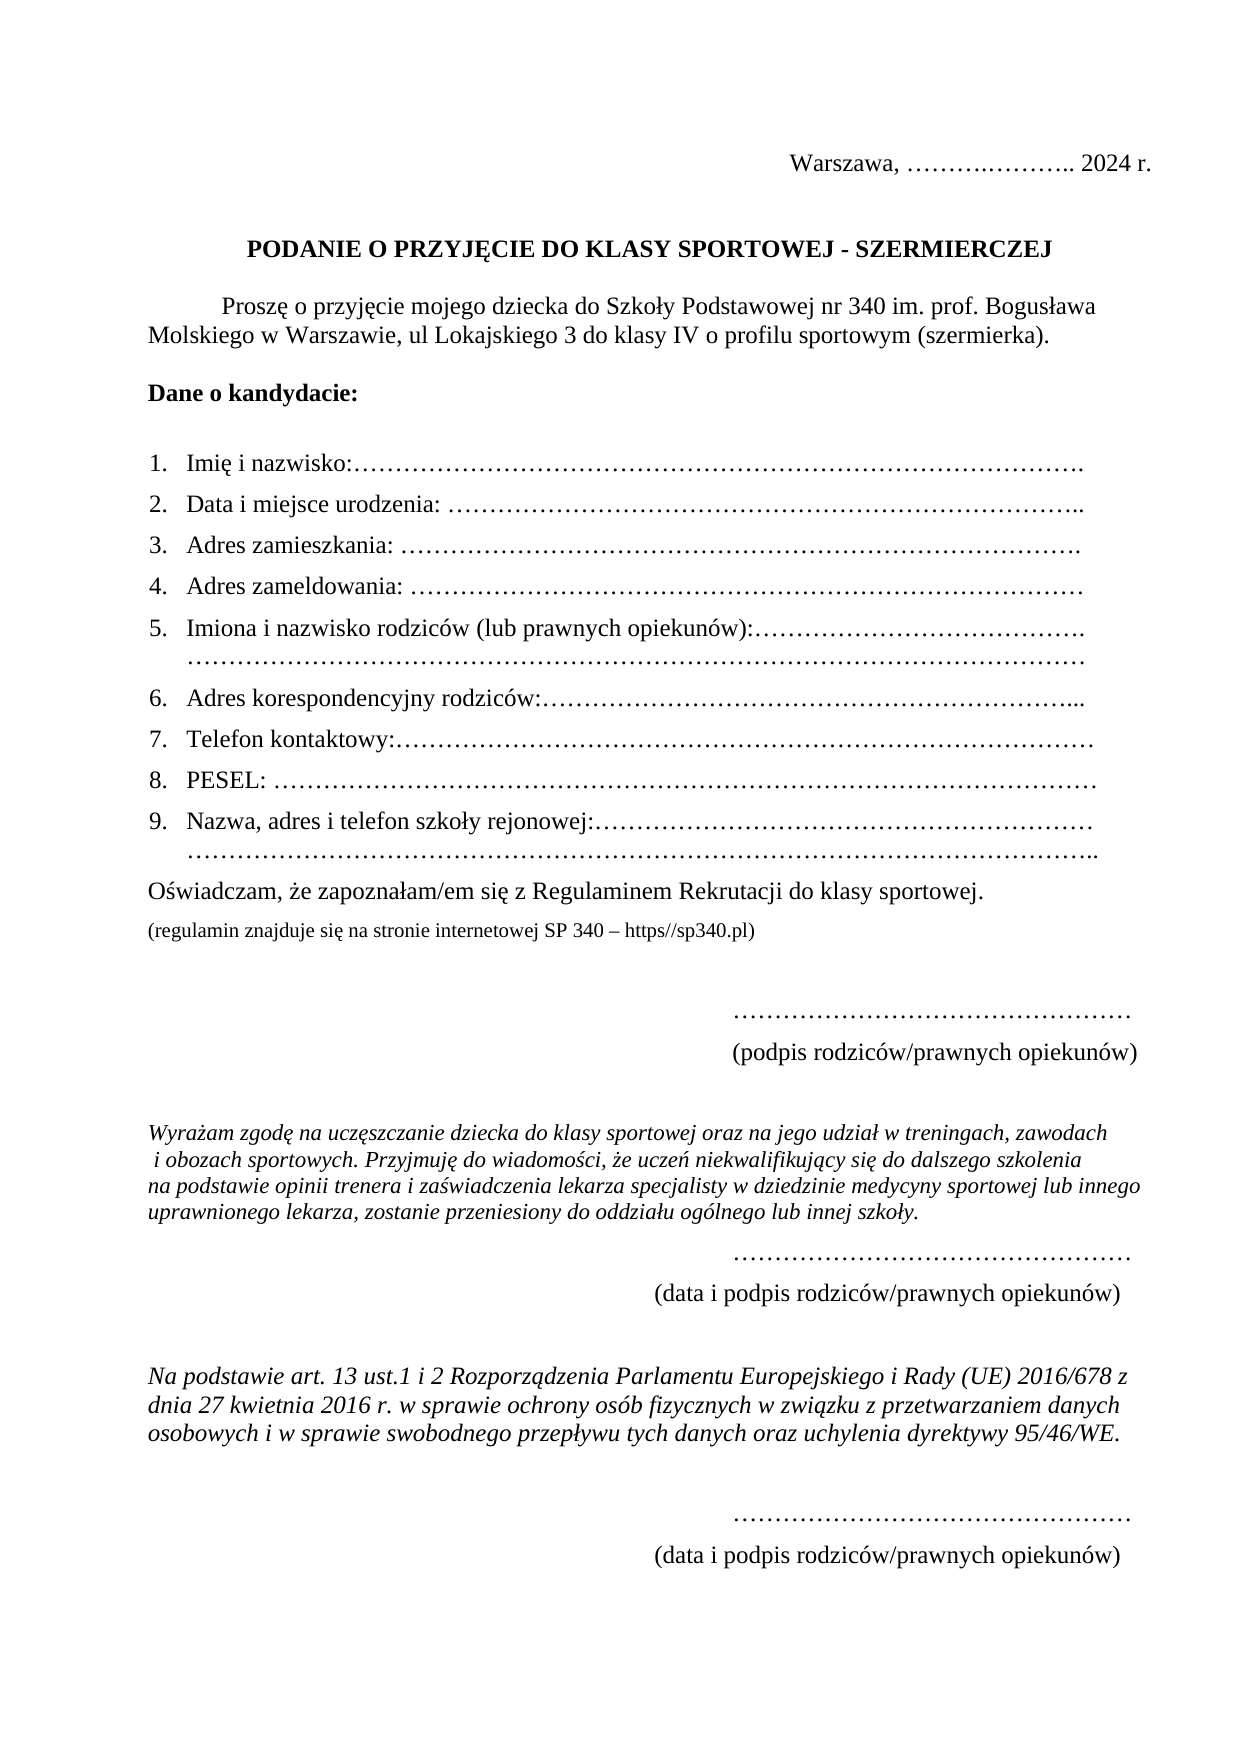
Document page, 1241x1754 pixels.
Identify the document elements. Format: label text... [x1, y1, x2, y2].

text Proszę o przyjęcie mojego dziecka do Szkoły Podstawowej nr 340 im. prof. Bogusława Molskiego w Warszawie, ul Lokajskiego 3 do klasy IV o profilu sportowym (szermierka). [148, 291, 1152, 349]
list Nazwa, adres i telefon szkoły rejonowej:…………………………………………………… ……………………………………………………………………………………………….. [149, 806, 1152, 864]
list Telefon kontaktowy:………………………………………………………………………… [149, 724, 1152, 753]
list PESEL: ……………………………………………………………………………………… [149, 765, 1152, 794]
text na podstawie opinii trenera i zaświadczenia lekarza specjalisty w dziedzinie medycyny sportowej lub innego uprawnionego lekarza, zostanie przeniesiony do oddziału ogólnego lub innej szkoły. [148, 1172, 1152, 1225]
text (data i podpis rodziców/prawnych opiekunów) [148, 1540, 1152, 1568]
list Imię i nazwisko:……………………………………………………………………………. [149, 448, 1152, 476]
text ………………………………………… [148, 1237, 1152, 1266]
text Wyrażam zgodę na uczęszczanie dziecka do klasy sportowej oraz na jego udział w treningach, zawodach [148, 1119, 1152, 1146]
text PODANIE O PRZYJĘCIE DO KLASY SPORTOWEJ - SZERMIERCZEJ [148, 234, 1152, 263]
text i obozach sportowych. Przyjmuję do wiadomości, że uczeń niekwalifikujący się do dalszego szkolenia [148, 1146, 1152, 1172]
text (podpis rodziców/prawnych opiekunów) [148, 1037, 1152, 1066]
text Warszawa, ……….……….. 2024 r. [148, 148, 1152, 176]
text Na podstawie art. 13 ust.1 i 2 Rozporządzenia Parlamentu Europejskiego i Rady (UE) 2016/678 z dnia 27 kwietnia 2016 r. w sprawie ochrony osób fizycznych w związku z przetwarzaniem danych osobowych i w sprawie swobodnego przepływu tych danych oraz uchylenia dyrektywy 95/46/WE. [148, 1361, 1152, 1447]
list Imiona i nazwisko rodziców (lub prawnych opiekunów):…………………………………. ……………………………………………………………………………………………… [149, 613, 1152, 670]
list Adres korespondencyjny rodziców:………………………………………………………... [149, 683, 1152, 711]
text (data i podpis rodziców/prawnych opiekunów) [148, 1278, 1152, 1307]
text Oświadczam, że zapoznałam/em się z Regulaminem Rekrutacji do klasy sportowej. [148, 876, 1152, 905]
list Adres zamieszkania: ………………………………………………………………………. [149, 530, 1152, 559]
text ………………………………………… [148, 1498, 1152, 1527]
text ………………………………………… [148, 996, 1152, 1024]
list Data i miejsce urodzenia: ………………………………………………………………….. [149, 489, 1152, 518]
text Dane o kandydacie: [148, 378, 1152, 406]
list Adres zameldowania: ……………………………………………………………………… [149, 571, 1152, 600]
text (regulamin znajduje się na stronie internetowej SP 340 – https//sp340.pl) [148, 918, 1152, 942]
